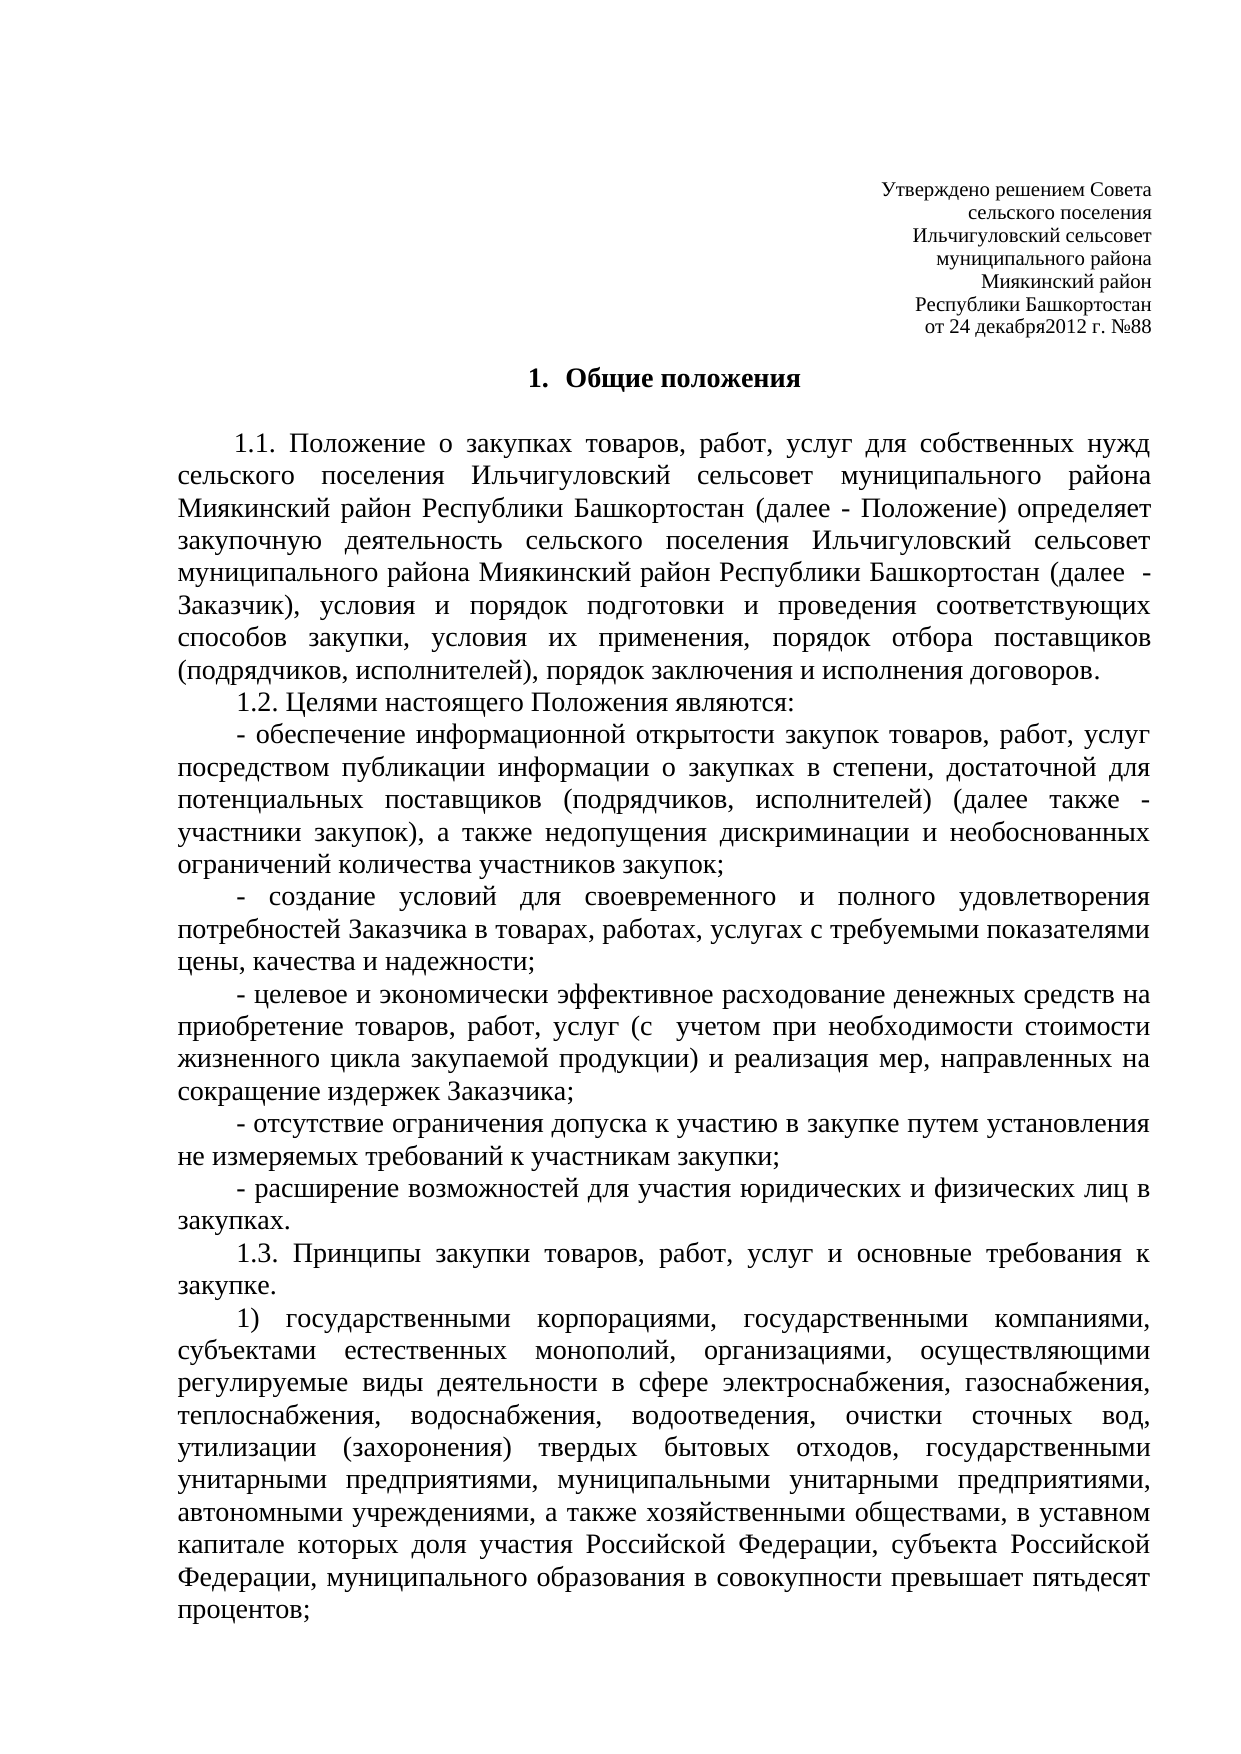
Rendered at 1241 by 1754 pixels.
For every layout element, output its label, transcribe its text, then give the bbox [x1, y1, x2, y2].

text 1.3. Принципы закупки товаров, работ, услуг и основные требования к закупке. [177, 1236, 1152, 1301]
text от 24 декабря2012 г. №88 [177, 316, 1152, 338]
text - обеспечение информационной открытости закупок товаров, работ, услуг посредством публикации информации о закупках в степени, достаточной для потенциальных поставщиков (подрядчиков, исполнителей) (далее также - участники закупок), а также недопущения дискриминации и необоснованных ограничений количества участников закупок; [177, 717, 1152, 879]
text 1) государственными корпорациями, государственными компаниями, субъектами естественных монополий, организациями, осуществляющими регулируемые виды деятельности в сфере электроснабжения, газоснабжения, теплоснабжения, водоснабжения, водоотведения, очистки сточных вод, утилизации (захоронения) твердых бытовых отходов, государственными унитарными предприятиями, муниципальными унитарными предприятиями, автономными учреждениями, а также хозяйственными обществами, в уставном капитале которых доля участия Российской Федерации, субъекта Российской Федерации, муниципального образования в совокупности превышает пятьдесят процентов; [177, 1301, 1152, 1624]
text Республики Башкортостан [177, 293, 1152, 316]
text сельского поселения [177, 201, 1152, 224]
text - расширение возможностей для участия юридических и физических лиц в закупках. [177, 1171, 1152, 1236]
text муниципального района [177, 247, 1152, 270]
text Утверждено решением Совета [177, 179, 1152, 201]
text - целевое и экономически эффективное расходование денежных средств на приобретение товаров, работ, услуг (с учетом при необходимости стоимости жизненного цикла закупаемой продукции) и реализация мер, направленных на сокращение издержек Заказчика; [177, 977, 1152, 1106]
text - создание условий для своевременного и полного удовлетворения потребностей Заказчика в товарах, работах, услугах с требуемыми показателями цены, качества и надежности; [177, 879, 1152, 977]
text Ильчигуловский сельсовет [177, 224, 1152, 247]
text Миякинский район [177, 270, 1152, 293]
title 1.1. Положение о закупках товаров, работ, услуг для собственных нужд сельского поселения Ильчигуловский сельсовет муниципального района Миякинский район Республики Башкортостан (далее - Положение) определяет закупочную деятельность сельского поселения Ильчигуловский сельсовет муниципального района Миякинский район Республики Башкортостан (далее - Заказчик), условия и порядок подготовки и проведения соответствующих способов закупки, условия их применения, порядок отбора поставщиков (подрядчиков, исполнителей), порядок заключения и исполнения договоров. [177, 426, 1152, 685]
list Общие положения [177, 361, 1152, 393]
text 1.2. Целями настоящего Положения являются: [177, 685, 1152, 717]
text - отсутствие ограничения допуска к участию в закупке путем установления не измеряемых требований к участникам закупки; [177, 1106, 1152, 1171]
